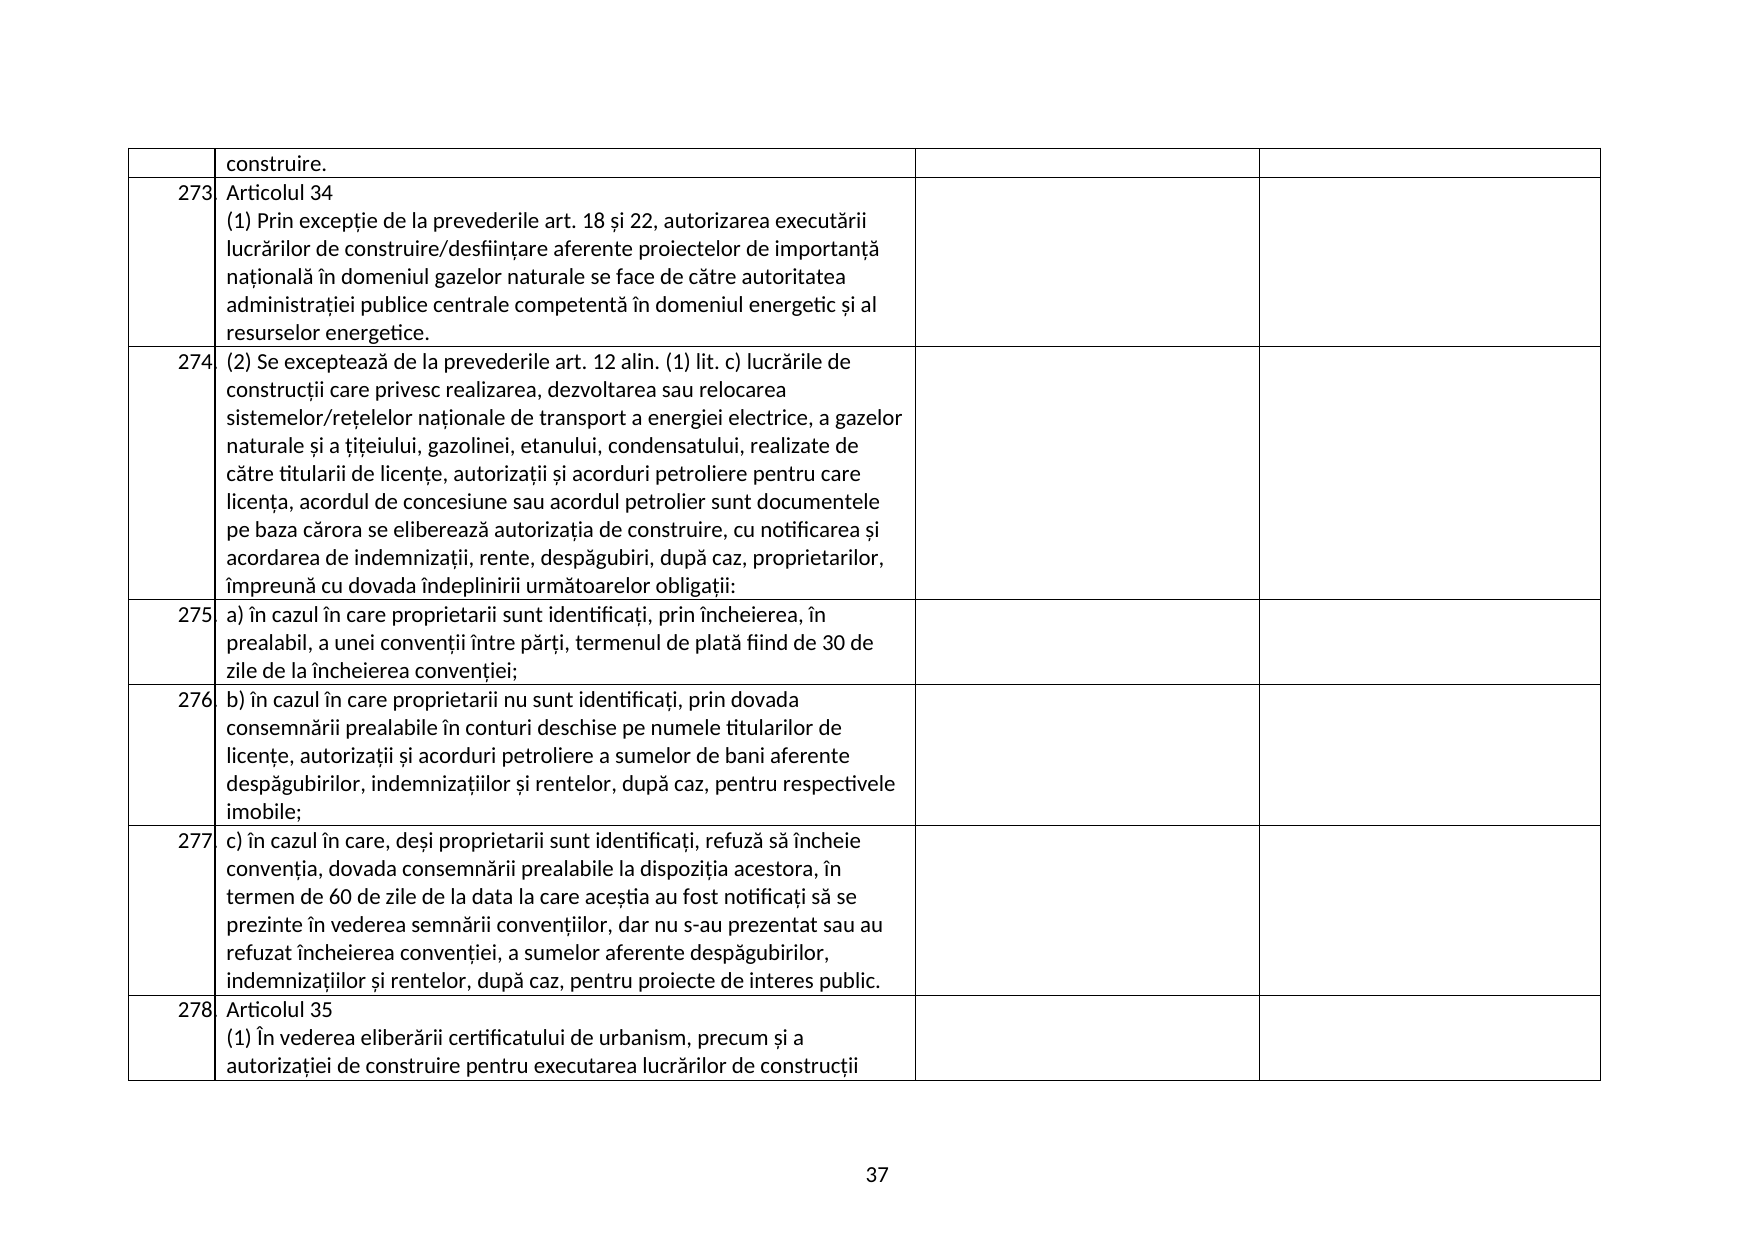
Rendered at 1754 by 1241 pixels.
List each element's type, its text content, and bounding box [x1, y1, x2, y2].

table_cell [129, 178, 214, 346]
table_cell [1260, 347, 1600, 599]
table_cell [916, 149, 1259, 177]
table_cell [216, 149, 915, 177]
table_cell [1260, 178, 1600, 346]
table_cell (2) Se exceptează de la prevederile art. 12 alin. (1) lit. c) lucrările de construcții care privesc realizarea, dezvoltarea sau relocarea sistemelor/rețelelor naționale de transport a energiei electrice, a gazelor naturale și a țițeiului, gazolinei, etanului, condensatului, realizate de către titularii de licențe, autorizații și acorduri petroliere pentru care licența, acordul de concesiune sau acordul petrolier sunt documentele pe baza cărora se eliberează autorizația de construire, cu notificarea și acordarea de indemnizații, rente, despăgubiri, după caz, proprietarilor, împreună cu dovada îndeplinirii următoarelor obligații: [216, 347, 915, 599]
table_cell [129, 149, 214, 177]
table_cell [129, 826, 214, 994]
table_cell [129, 685, 214, 825]
table_cell [1260, 685, 1600, 825]
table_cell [216, 996, 915, 1079]
table_cell [916, 347, 1259, 599]
table_cell [916, 996, 1259, 1079]
table_cell [916, 178, 1259, 346]
table_cell [129, 996, 214, 1079]
table_cell b) în cazul în care proprietarii nu sunt identificați, prin dovada consemnării prealabile în conturi deschise pe numele titularilor de licențe, autorizații și acorduri petroliere a sumelor de bani aferente despăgubirilor, indemnizațiilor și rentelor, după caz, pentru respectivele imobile; [216, 685, 915, 825]
table_cell a) în cazul în care proprietarii sunt identificați, prin încheierea, în prealabil, a unei convenții între părți, termenul de plată fiind de 30 de zile de la încheierea convenției; [216, 600, 915, 684]
table_cell [129, 600, 214, 684]
table_cell c) în cazul în care, deși proprietarii sunt identificați, refuză să încheie convenția, dovada consemnării prealabile la dispoziția acestora, în termen de 60 de zile de la data la care aceștia au fost notificați să se prezinte în vederea semnării convențiilor, dar nu s-au prezentat sau au refuzat încheierea convenției, a sumelor aferente despăgubirilor, indemnizațiilor și rentelor, după caz, pentru proiecte de interes public. [216, 826, 915, 994]
table_cell [1260, 149, 1600, 177]
table_cell Articolul 34 (1) Prin excepție de la prevederile art. 18 și 22, autorizarea executării lucrărilor de construire/desființare aferente proiectelor de importanță națională în domeniul gazelor naturale se face de către autoritatea administrației publice centrale competentă în domeniul energetic și al resurselor energetice. [216, 178, 915, 346]
table_cell [916, 600, 1259, 684]
table_cell [1260, 826, 1600, 994]
table_cell [1260, 996, 1600, 1079]
table_cell [916, 685, 1259, 825]
table_cell [129, 347, 214, 599]
table_cell [916, 826, 1259, 994]
table_cell [1260, 600, 1600, 684]
